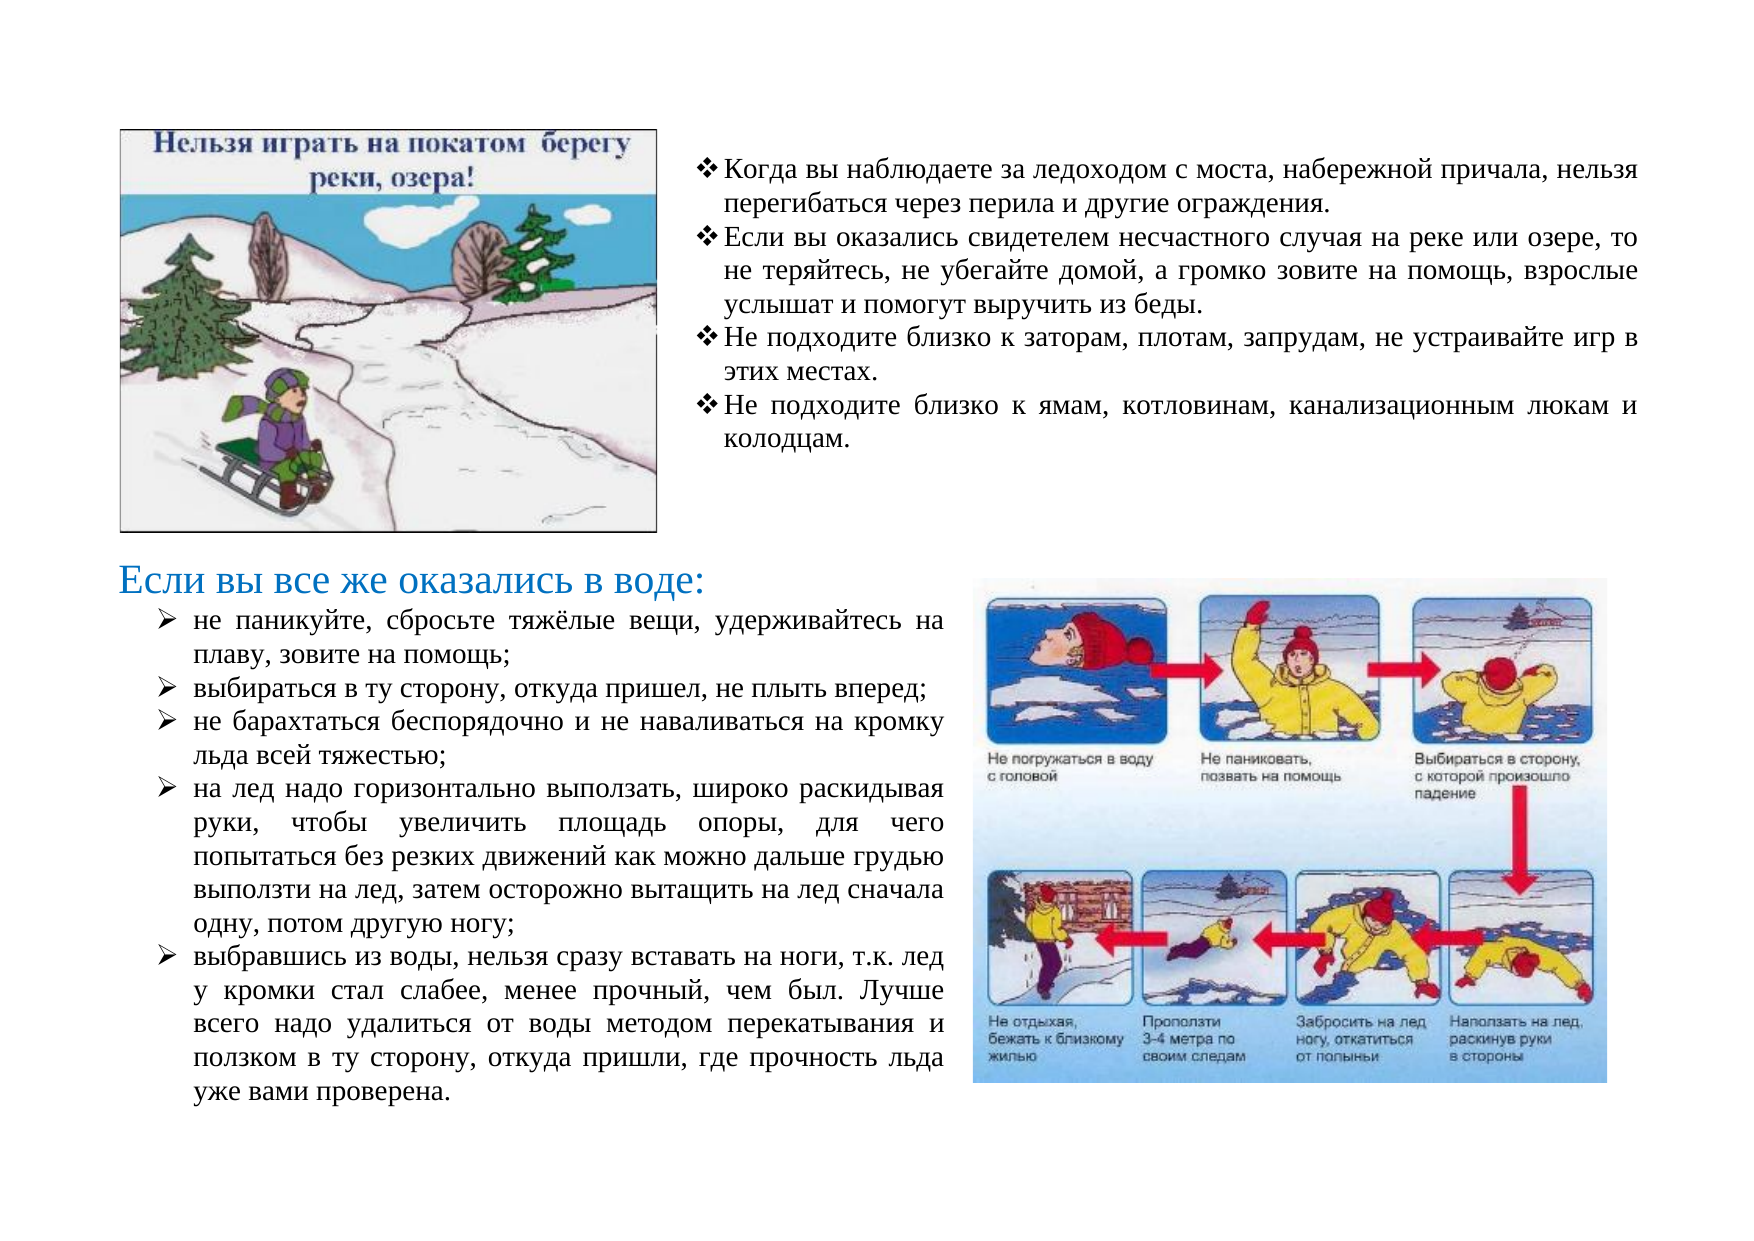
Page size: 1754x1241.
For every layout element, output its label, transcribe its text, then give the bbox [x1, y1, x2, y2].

list на лед надо горизонтально выползать, широко раскидывая руки, чтобы увеличить площадь опоры, для чего попытаться без резких движений как можно дальше грудью выползти на лед, затем осторожно вытащить на лед сначала одну, потом другую ногу; [156, 771, 945, 938]
list не барахтаться беспорядочно и не наваливаться на кромку льда всей тяжестью; [156, 703, 945, 771]
text Если вы все же оказались в воде: [118, 554, 945, 602]
list Не подходите близко к ямам, котловинам, канализационным люкам и колодцам. [694, 387, 1639, 454]
list выбравшись из воды, нельзя сразу вставать на ноги, т.к. лед у кромки стал слабее, менее прочный, чем был. Лучше всего надо удалиться от воды методом перекатывания и ползком в ту сторону, откуда пришли, где прочность льда уже вами проверена. [156, 938, 945, 1106]
list не паникуйте, сбросьте тяжёлые вещи, удерживайтесь на плаву, зовите на помощь; [156, 602, 945, 670]
list Когда вы наблюдаете за ледоходом с моста, набережной причала, нельзя перегибаться через перила и другие ограждения. [694, 152, 1639, 219]
list Если вы оказались свидетелем несчастного случая на реке или озере, то не теряйтесь, не убегайте домой, а громко зовите на помощь, взрослые услышат и помогут выручить из беды. [694, 219, 1639, 319]
picture [972, 578, 1608, 1083]
list Не подходите близко к заторам, плотам, запрудам, не устраивайте игр в этих местах. [694, 319, 1639, 387]
list выбираться в ту сторону, откуда пришел, не плыть вперед; [156, 670, 945, 703]
picture [119, 129, 658, 533]
